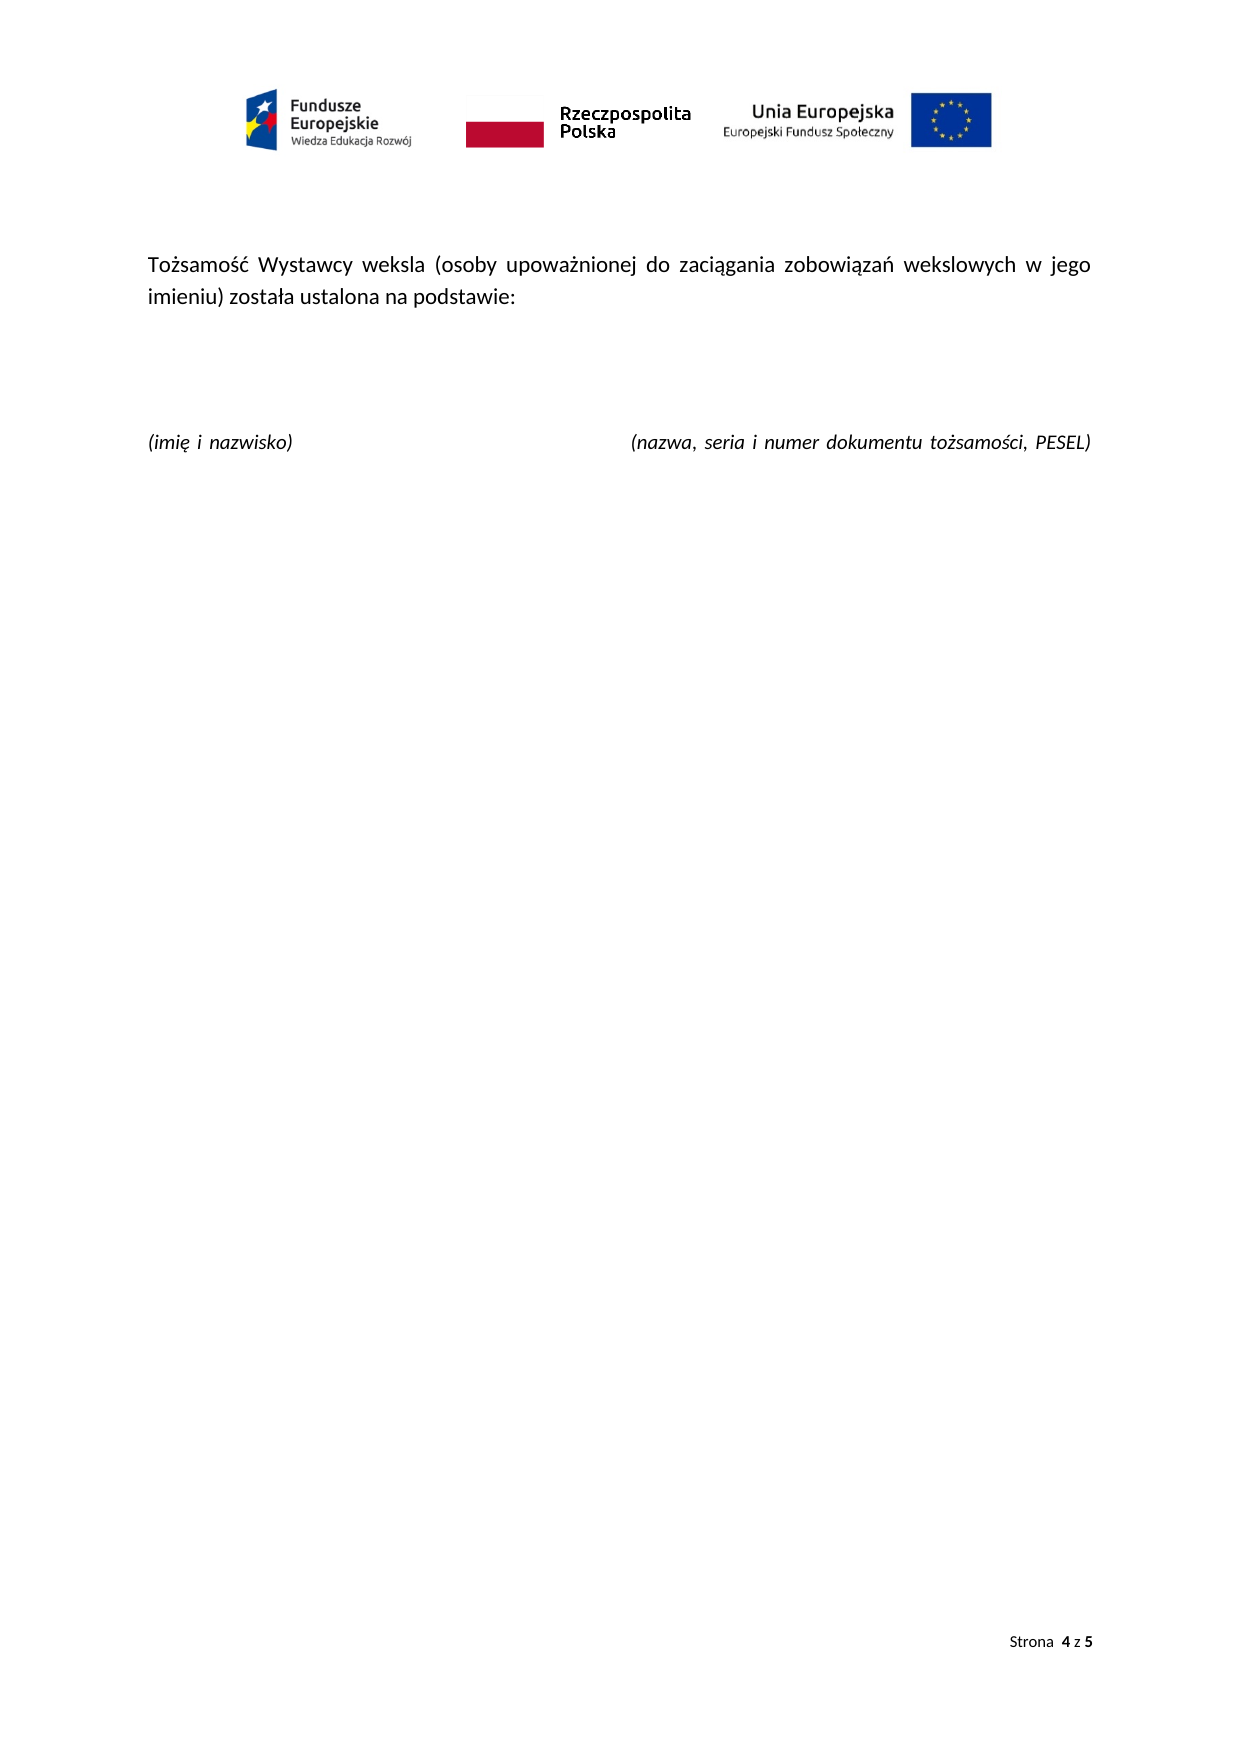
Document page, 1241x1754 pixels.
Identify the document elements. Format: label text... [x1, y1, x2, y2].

picture [231, 73, 1009, 165]
text Tożsamość Wystawcy weksla (osoby upoważnionej do zaciągania zobowiązań wekslowych w jego imieniu) została ustalona na podstawie: [148, 250, 1093, 311]
text (imię i nazwisko) (nazwa, seria i numer dokumentu tożsamości, PESEL) [148, 429, 1093, 509]
